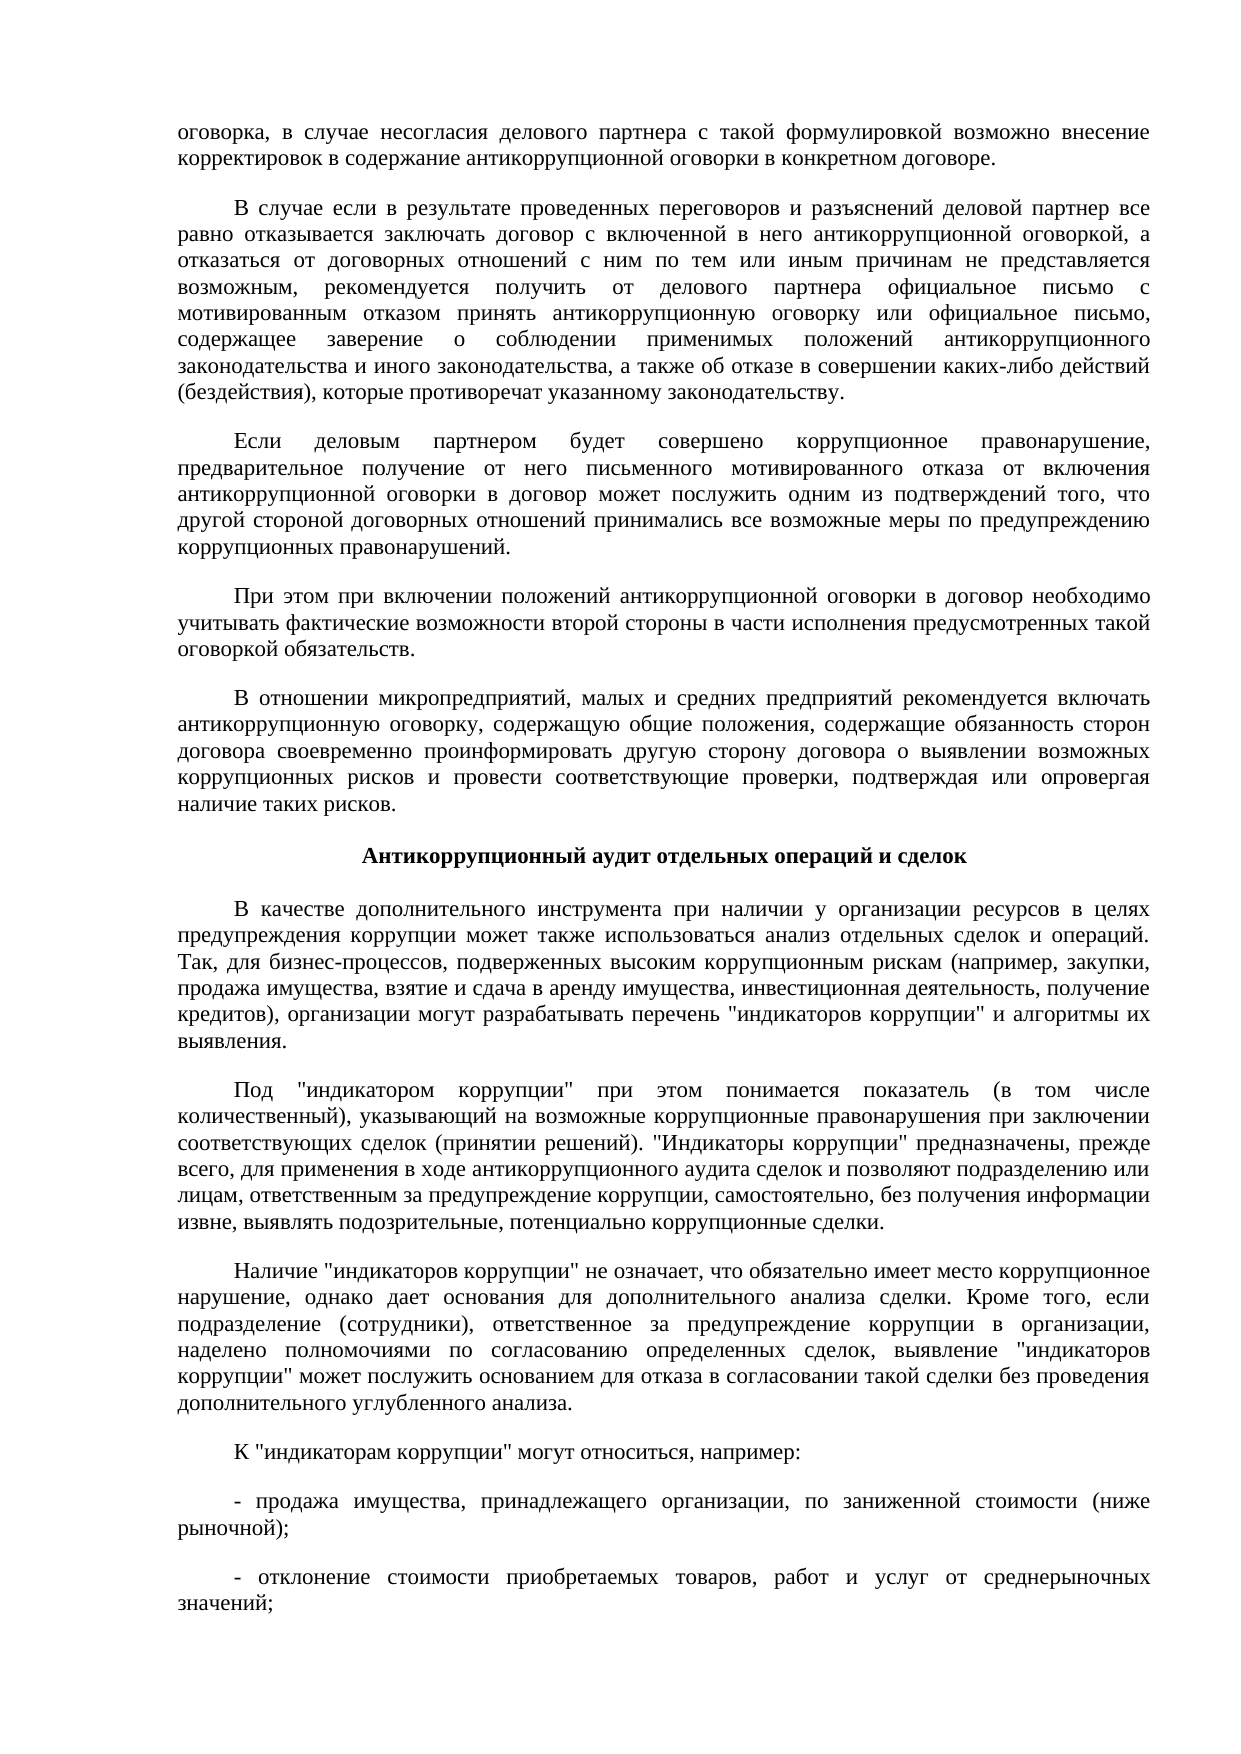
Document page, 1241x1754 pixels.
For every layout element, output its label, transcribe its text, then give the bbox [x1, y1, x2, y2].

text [177, 118, 1152, 171]
text Если деловым партнером будет совершено коррупционное правонарушение, предварительное получение от него письменного мотивированного отказа от включения антикоррупционной оговорки в договор может послужить одним из подтверждений того, что другой стороной договорных отношений принимались все возможные меры по предупреждению коррупционных правонарушений. [177, 427, 1152, 559]
title Антикоррупционный аудит отдельных операций и сделок [177, 842, 1152, 869]
text В качестве дополнительного инструмента при наличии у организации ресурсов в целях предупреждения коррупции может также использоваться анализ отдельных сделок и операций. Так, для бизнес-процессов, подверженных высоким коррупционным рискам (например, закупки, продажа имущества, взятие и сдача в аренду имущества, инвестиционная деятельность, получение кредитов), организации могут разрабатывать перечень "индикаторов коррупции" и алгоритмы их выявления. [177, 895, 1152, 1053]
text В случае если в результате проведенных переговоров и разъяснений деловой партнер все равно отказывается заключать договор с включенной в него антикоррупционной оговоркой, а отказаться от договорных отношений с ним по тем или иным причинам не представляется возможным, рекомендуется получить от делового партнера официальное письмо с мотивированным отказом принять антикоррупционную оговорку или официальное письмо, содержащее заверение о соблюдении применимых положений антикоррупционного законодательства и иного законодательства, а также об отказе в совершении каких-либо действий (бездействия), которые противоречат указанному законодательству. [177, 194, 1152, 404]
text К "индикаторам коррупции" могут относиться, например: [177, 1438, 1152, 1464]
text При этом при включении положений антикоррупционной оговорки в договор необходимо учитывать фактические возможности второй стороны в части исполнения предусмотренных такой оговоркой обязательств. [177, 582, 1152, 661]
text Под "индикатором коррупции" при этом понимается показатель (в том числе количественный), указывающий на возможные коррупционные правонарушения при заключении соответствующих сделок (принятии решений). "Индикаторы коррупции" предназначены, прежде всего, для применения в ходе антикоррупционного аудита сделок и позволяют подразделению или лицам, ответственным за предупреждение коррупции, самостоятельно, без получения информации извне, выявлять подозрительные, потенциально коррупционные сделки. [177, 1076, 1152, 1234]
text - продажа имущества, принадлежащего организации, по заниженной стоимости (ниже рыночной); [177, 1487, 1152, 1540]
text В отношении микропредприятий, малых и средних предприятий рекомендуется включать антикоррупционную оговорку, содержащую общие положения, содержащие обязанность сторон договора своевременно проинформировать другую сторону договора о выявлении возможных коррупционных рисков и провести соответствующие проверки, подтверждая или опровергая наличие таких рисков. [177, 684, 1152, 816]
text Наличие "индикаторов коррупции" не означает, что обязательно имеет место коррупционное нарушение, однако дает основания для дополнительного анализа сделки. Кроме того, если подразделение (сотрудники), ответственное за предупреждение коррупции в организации, наделено полномочиями по согласованию определенных сделок, выявление "индикаторов коррупции" может послужить основанием для отказа в согласовании такой сделки без проведения дополнительного углубленного анализа. [177, 1257, 1152, 1415]
text - отклонение стоимости приобретаемых товаров, работ и услуг от среднерыночных значений; [177, 1563, 1152, 1616]
